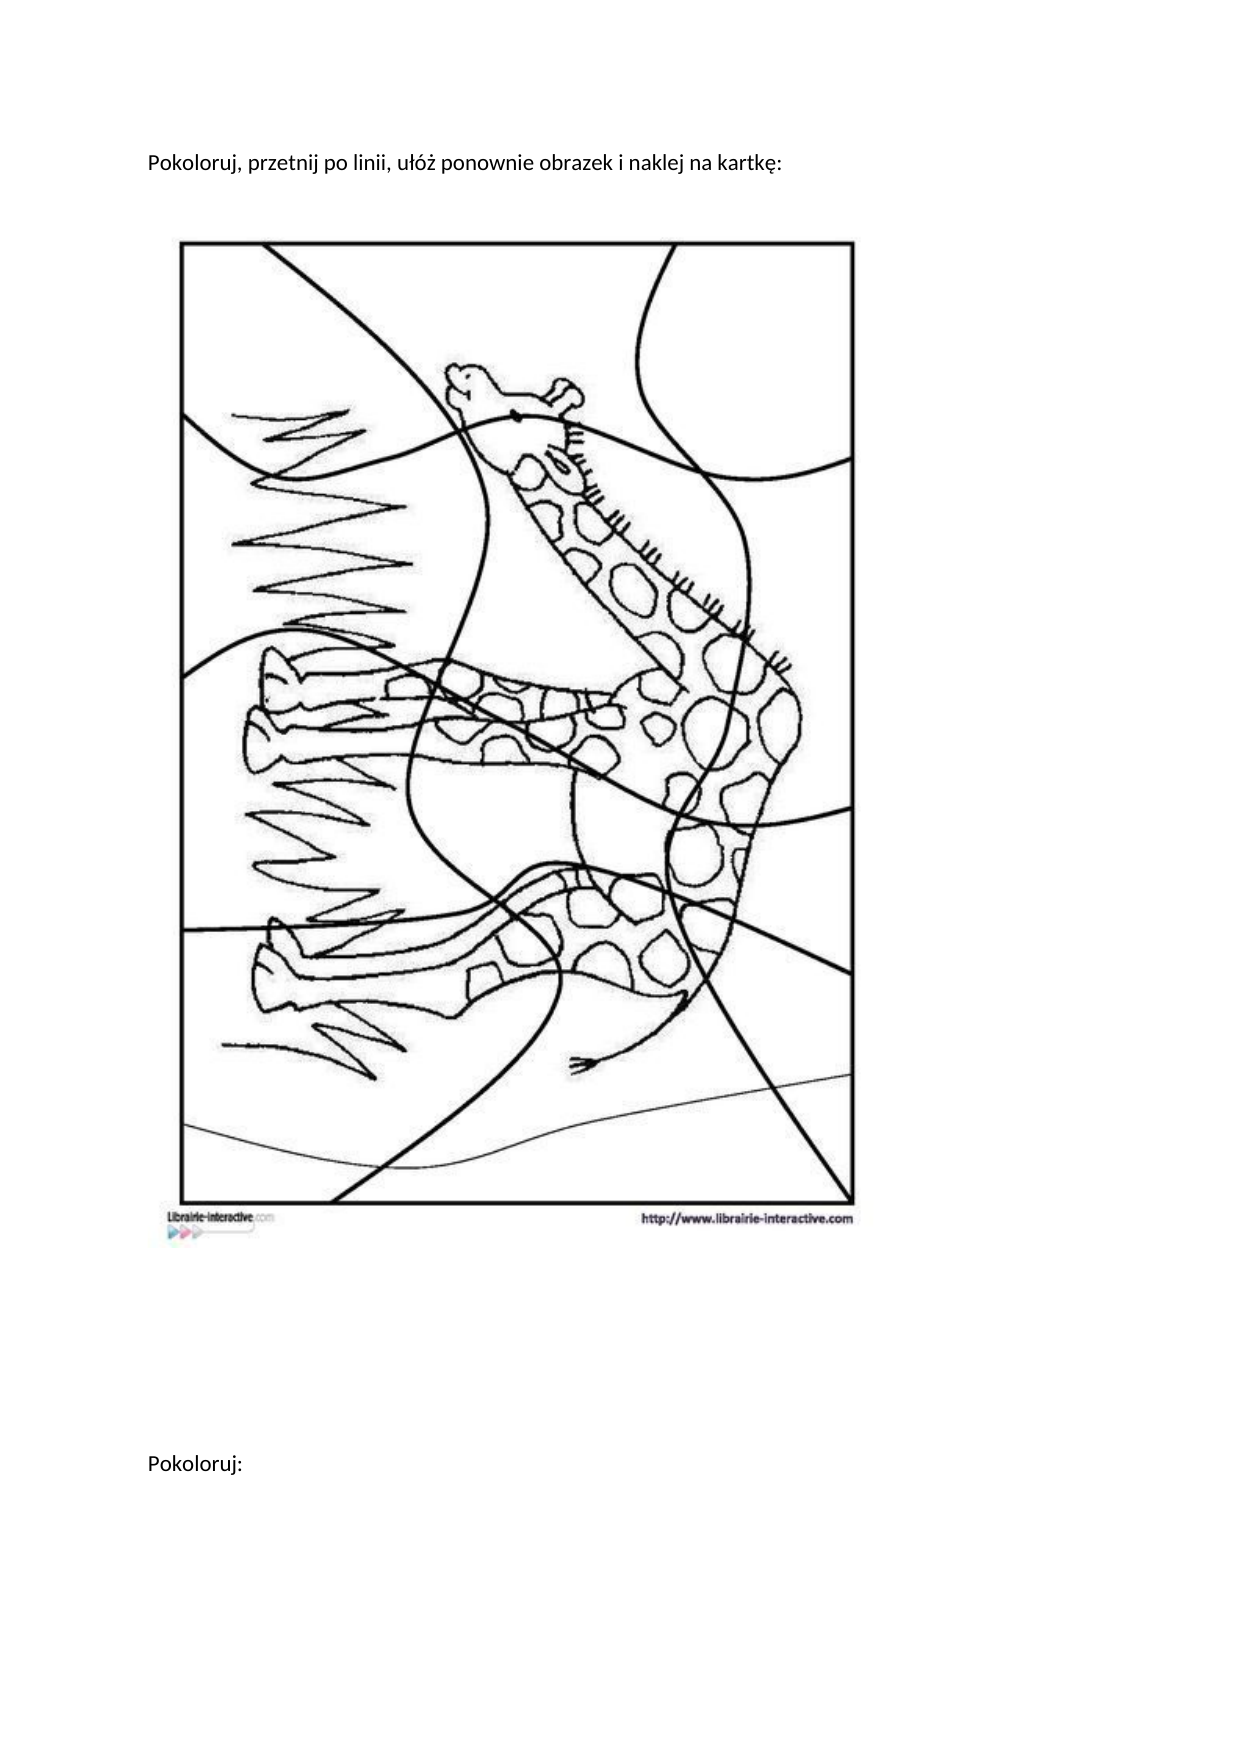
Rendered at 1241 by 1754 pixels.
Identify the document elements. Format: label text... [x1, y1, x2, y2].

picture [147, 200, 889, 1248]
text Pokoloruj: [148, 1449, 1093, 1477]
text Pokoloruj, przetnij po linii, ułóż ponownie obrazek i naklej na kartkę: [148, 148, 1093, 176]
